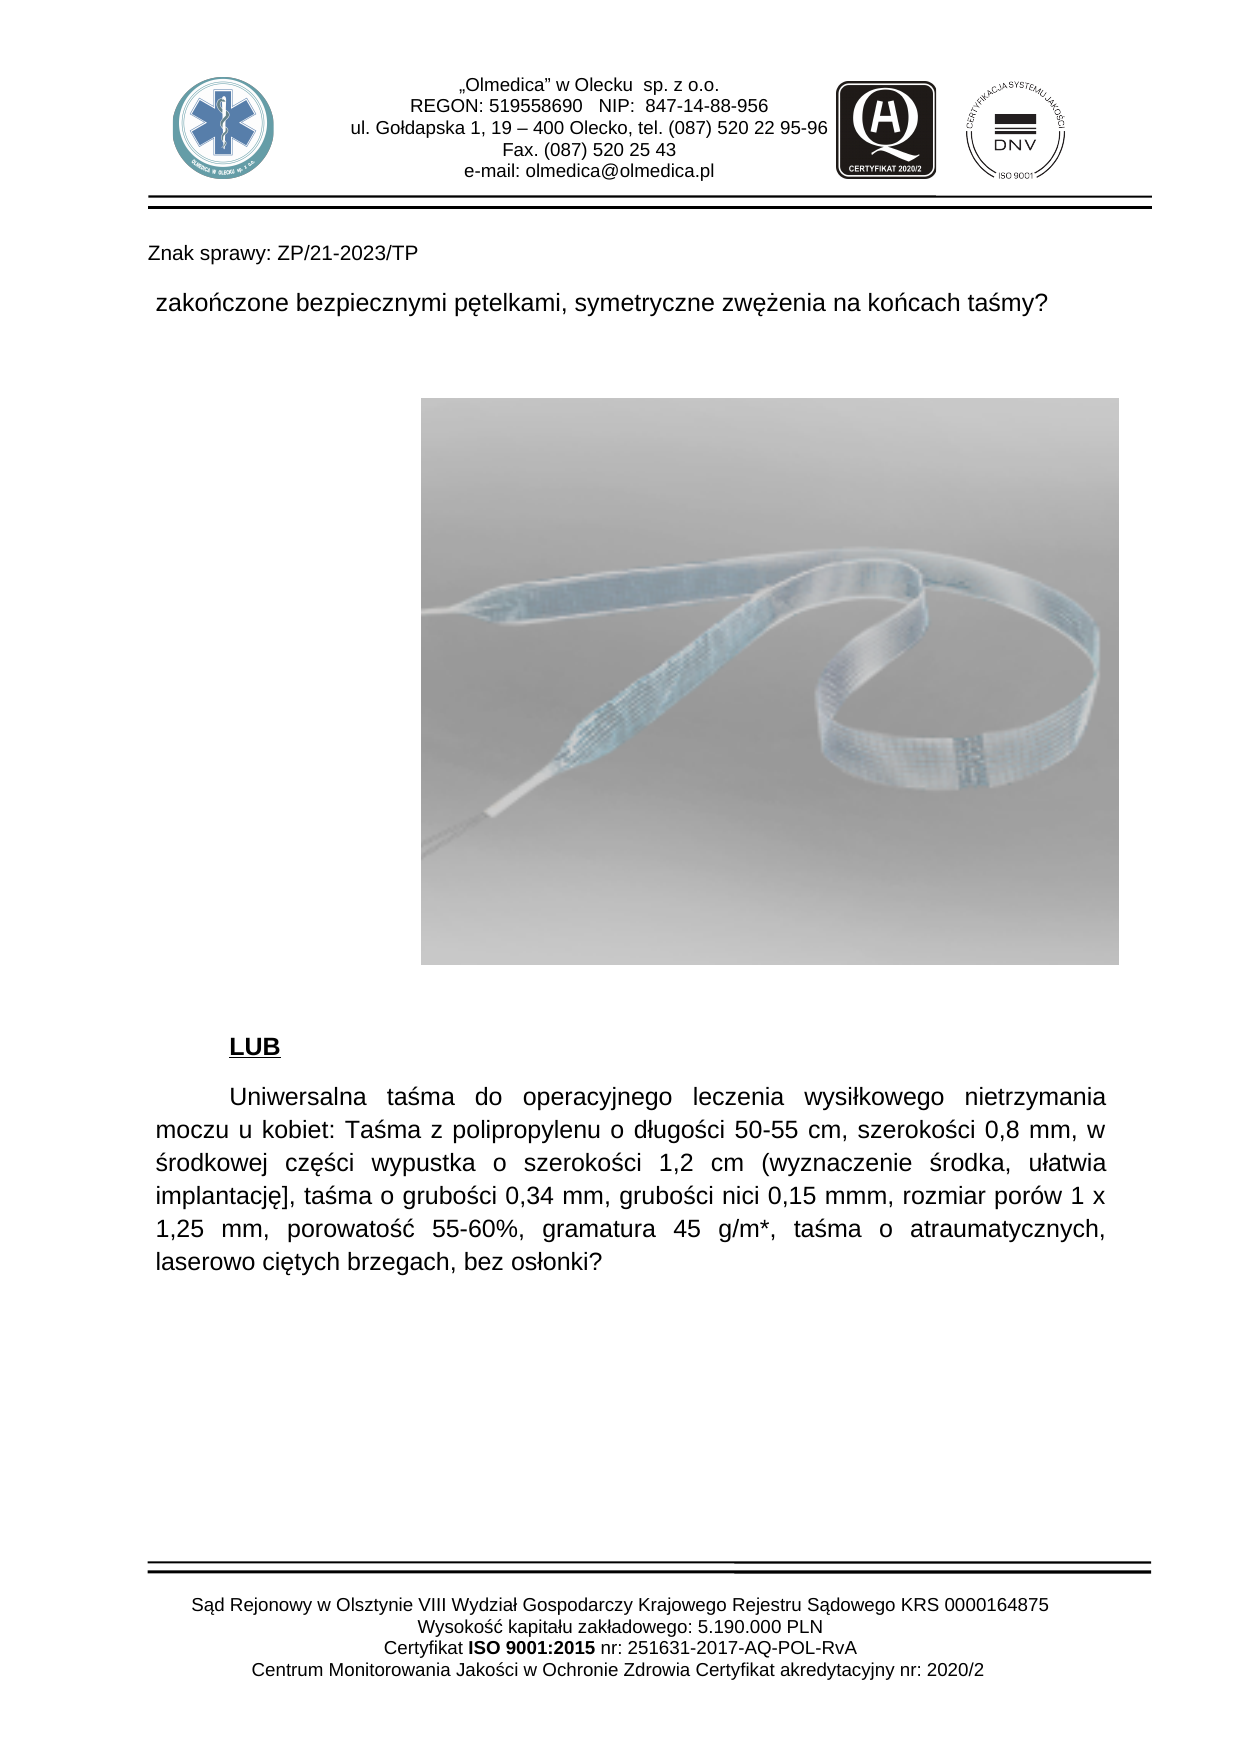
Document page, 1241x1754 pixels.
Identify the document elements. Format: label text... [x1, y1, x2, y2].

picture [958, 73, 1073, 195]
picture [836, 81, 937, 179]
picture [421, 398, 1119, 965]
picture [958, 209, 1073, 215]
picture [172, 77, 274, 179]
picture [958, 198, 1073, 206]
